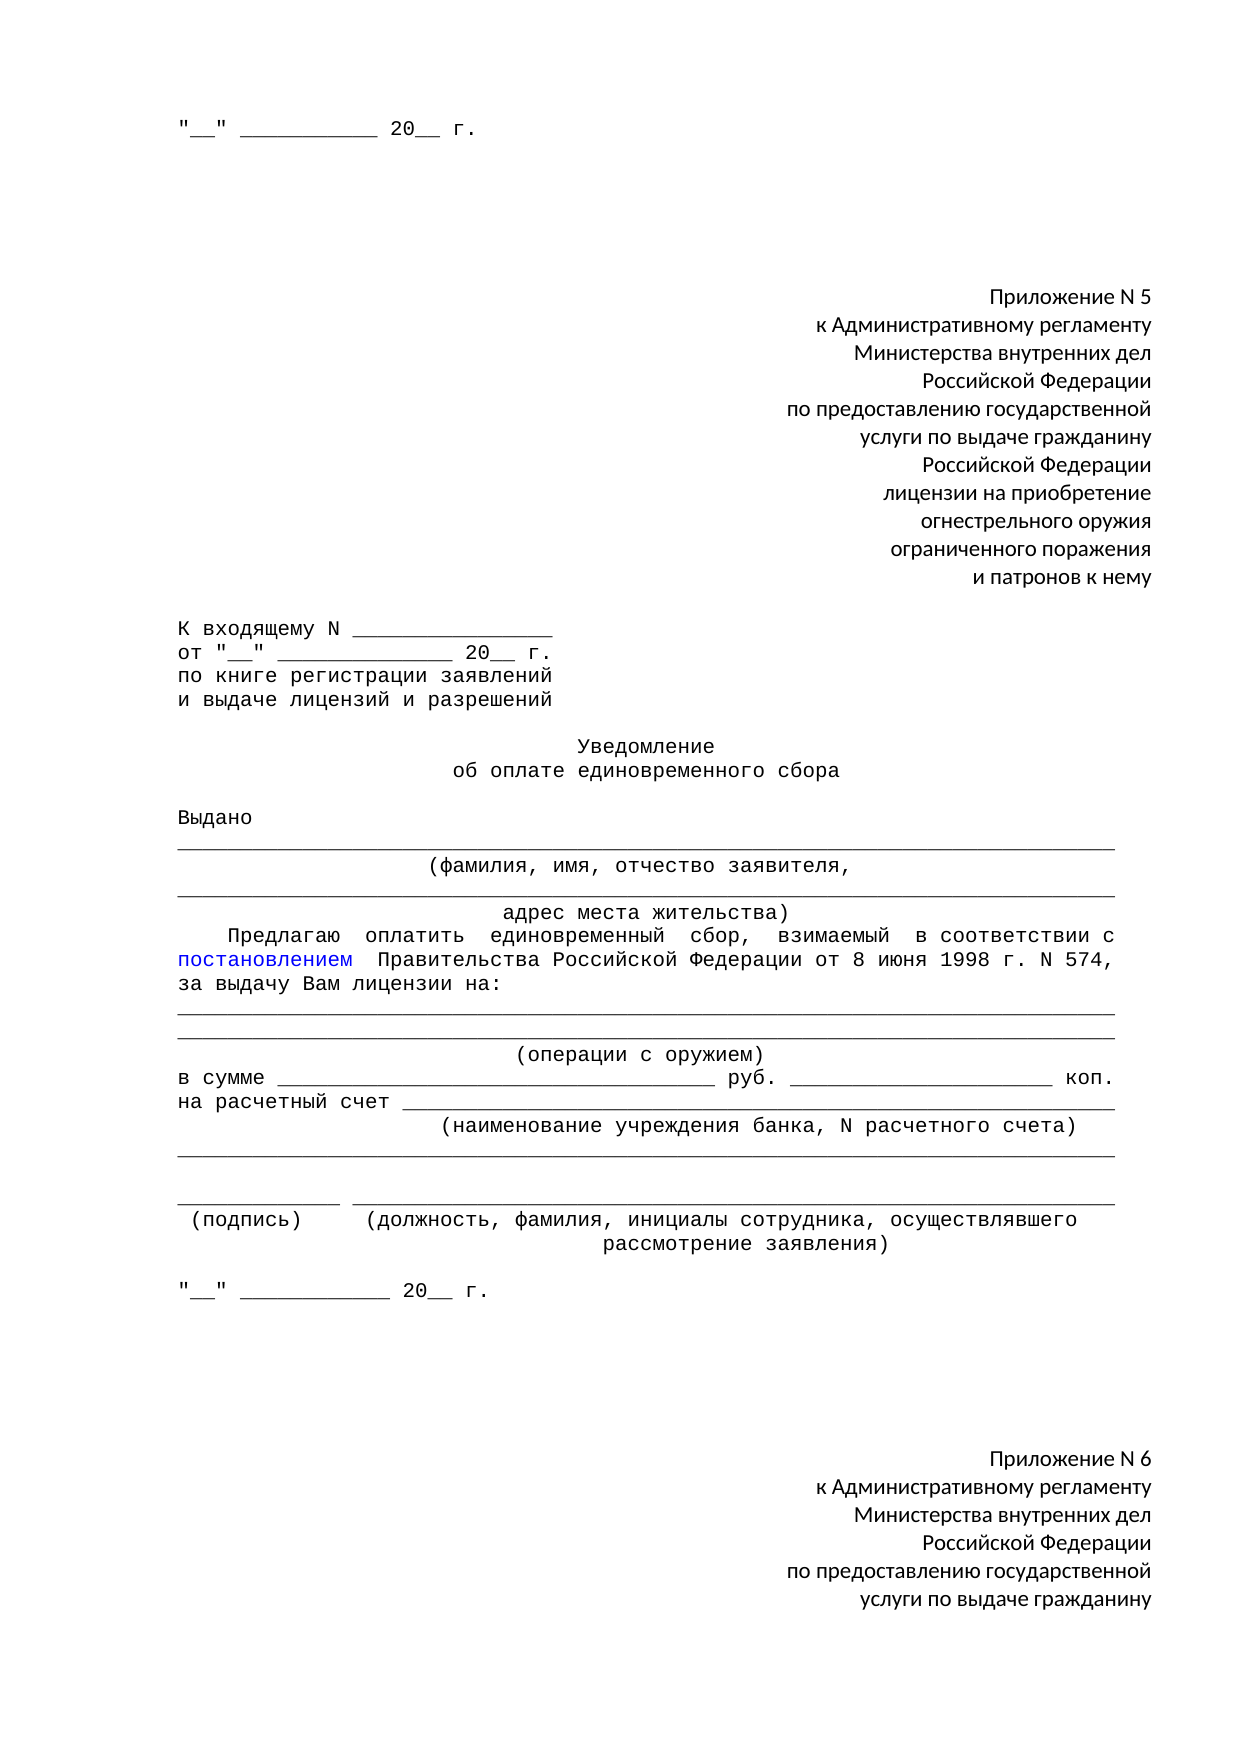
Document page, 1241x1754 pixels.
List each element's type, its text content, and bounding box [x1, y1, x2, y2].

text Предлагаю оплатить единовременный сбор, взимаемый в соответствии с [177, 926, 1152, 949]
text ___________________________________________________________________________ [177, 1138, 1152, 1162]
text ___________________________________________________________________________ [177, 831, 1152, 854]
text ___________________________________________________________________________ [177, 878, 1152, 902]
text и выдаче лицензий и разрешений [177, 689, 1152, 713]
text ___________________________________________________________________________ [177, 1020, 1152, 1044]
text Министерства внутренних дел [177, 338, 1152, 366]
text Уведомление [177, 736, 1152, 760]
text по предоставлению государственной [177, 394, 1152, 422]
text об оплате единовременного сбора [177, 760, 1152, 784]
text огнестрельного оружия [177, 506, 1152, 534]
text на расчетный счет _________________________________________________________ [177, 1091, 1152, 1115]
text (операции с оружием) [177, 1044, 1152, 1067]
text ограниченного поражения [177, 534, 1152, 562]
text рассмотрение заявления) [177, 1233, 1152, 1257]
text Приложение N 6 [177, 1444, 1152, 1472]
text услуги по выдаче гражданину [177, 1584, 1152, 1612]
text адрес места жительства) [177, 902, 1152, 926]
text Российской Федерации [177, 450, 1152, 478]
text услуги по выдаче гражданину [177, 422, 1152, 450]
text по книге регистрации заявлений [177, 665, 1152, 689]
text за выдачу Вам лицензии на: [177, 973, 1152, 996]
text Российской Федерации [177, 366, 1152, 394]
text "__" ___________ 20__ г. [177, 118, 1152, 142]
text по предоставлению государственной [177, 1556, 1152, 1584]
text "__" ____________ 20__ г. [177, 1280, 1152, 1304]
text К входящему N ________________ [177, 618, 1152, 642]
text постановлением Правительства Российской Федерации от 8 июня 1998 г. N 574, [177, 949, 1152, 973]
text (наименование учреждения банка, N расчетного счета) [177, 1115, 1152, 1138]
text от "__" ______________ 20__ г. [177, 642, 1152, 665]
text и патронов к нему [177, 562, 1152, 590]
text к Административному регламенту [177, 1472, 1152, 1500]
text (подпись) (должность, фамилия, инициалы сотрудника, осуществлявшего [177, 1209, 1152, 1233]
text (фамилия, имя, отчество заявителя, [177, 854, 1152, 878]
text лицензии на приобретение [177, 478, 1152, 506]
text _____________ _____________________________________________________________ [177, 1186, 1152, 1209]
text к Административному регламенту [177, 310, 1152, 338]
text Министерства внутренних дел [177, 1500, 1152, 1528]
text Выдано [177, 807, 1152, 831]
text ___________________________________________________________________________ [177, 996, 1152, 1020]
text Российской Федерации [177, 1528, 1152, 1556]
text в сумме ___________________________________ руб. _____________________ коп. [177, 1067, 1152, 1091]
text Приложение N 5 [177, 282, 1152, 310]
